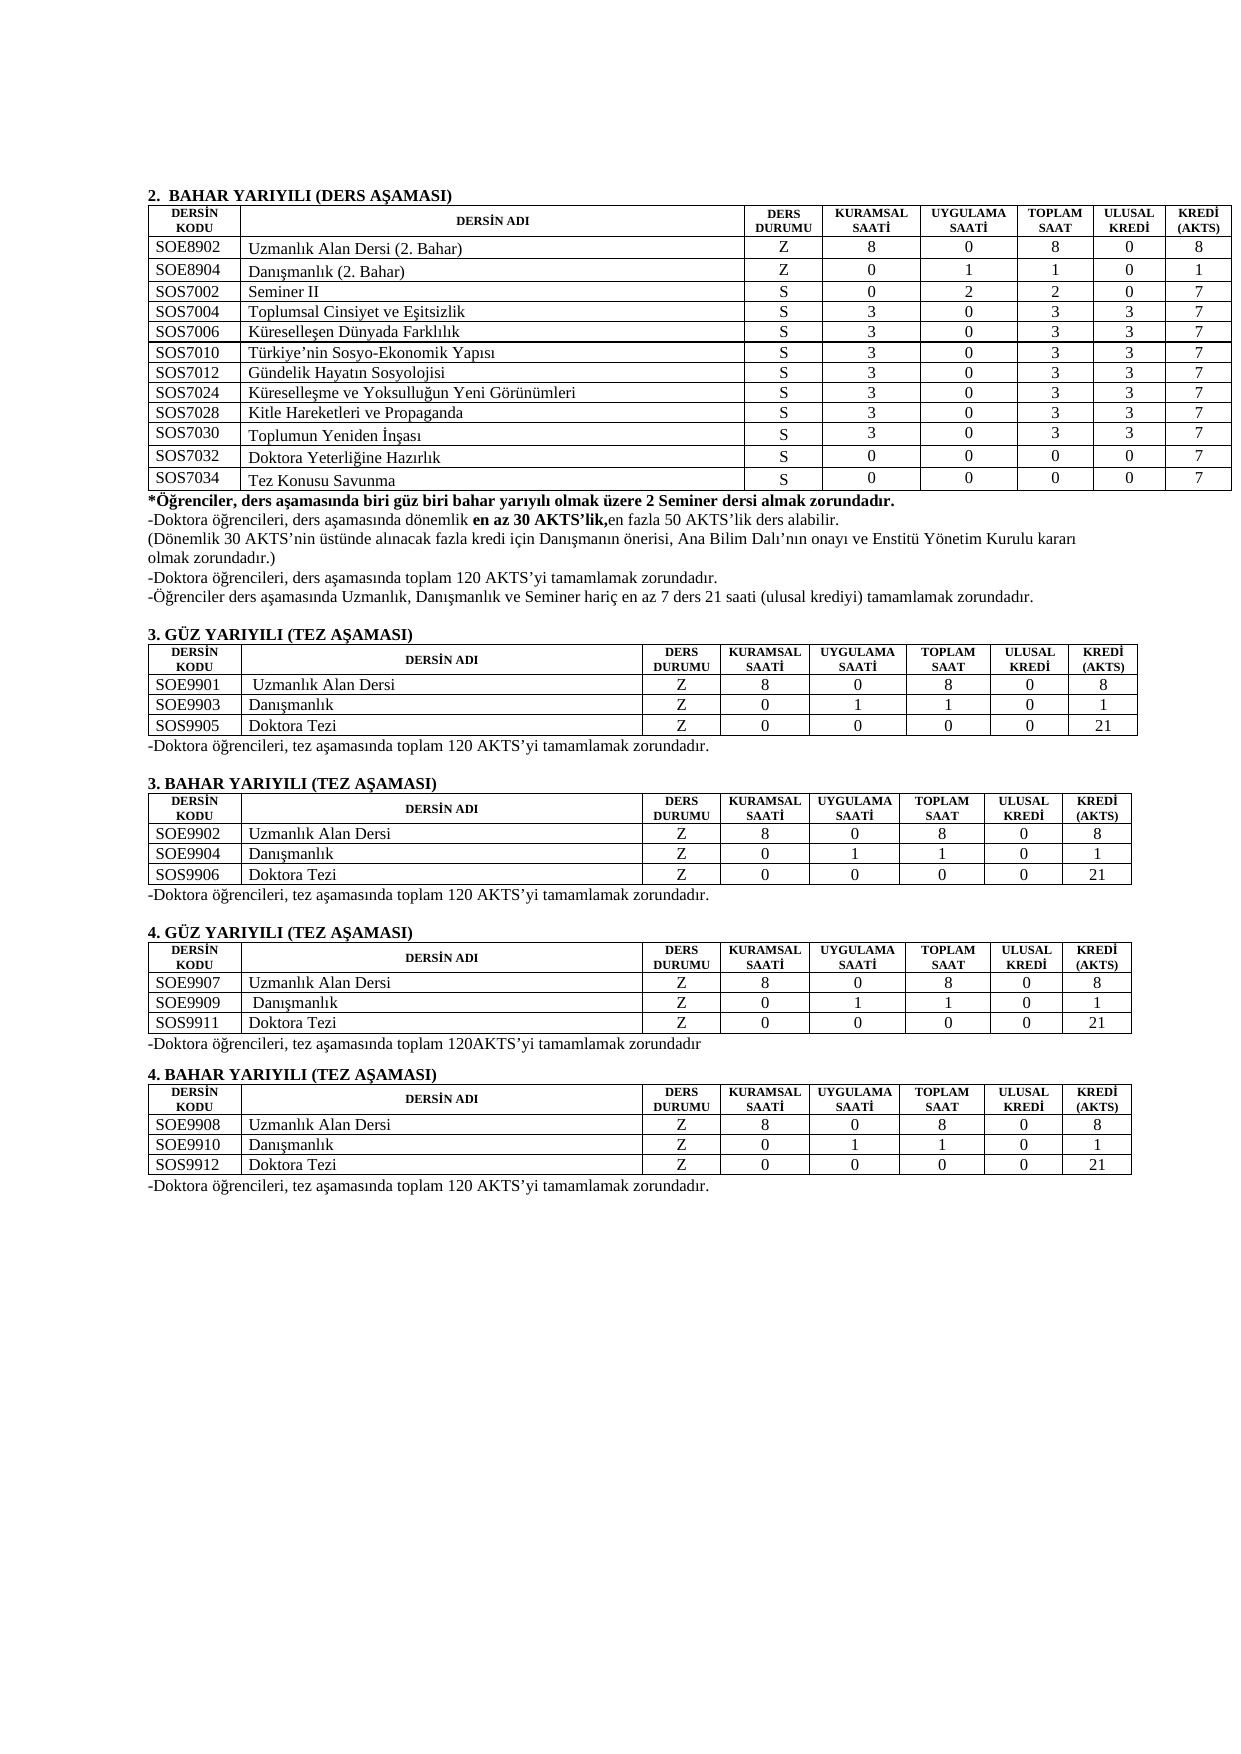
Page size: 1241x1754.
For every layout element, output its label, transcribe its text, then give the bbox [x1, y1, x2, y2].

table_header DERSİN KODU [149, 943, 241, 972]
table_cell Z [643, 1013, 720, 1032]
table_header KURAMSAL SAATİ [721, 645, 809, 674]
table_cell Z [643, 1115, 720, 1134]
table_cell 3 [1018, 383, 1093, 402]
table_cell 0 [810, 973, 905, 992]
table_cell 7 [1166, 363, 1231, 382]
table_cell 7 [1166, 383, 1231, 402]
table_cell 0 [991, 993, 1062, 1012]
table_header UYGULAMA SAATİ [810, 794, 899, 823]
text 4. GÜZ YARIYILI (TEZ AŞAMASI) [148, 923, 1093, 942]
table_cell S [745, 302, 822, 321]
table_cell 1 [810, 695, 906, 714]
table_cell 0 [907, 715, 990, 734]
table_cell 7 [1166, 343, 1231, 362]
table_header KREDİ (AKTS) [1069, 645, 1137, 674]
table_cell 0 [921, 343, 1017, 362]
table_header ULUSAL KREDİ [991, 943, 1062, 972]
table_cell SOE9909 [149, 993, 241, 1012]
table_cell Uzmanlık Alan Dersi [242, 1115, 642, 1134]
table_cell Seminer II [241, 282, 744, 301]
table_cell 0 [1094, 237, 1165, 258]
table_cell 3 [1018, 403, 1093, 422]
table_cell 0 [921, 468, 1017, 490]
table_cell 1 [1069, 695, 1137, 714]
table_cell 0 [985, 824, 1062, 843]
table_cell 3 [1094, 383, 1165, 402]
table_cell 1 [907, 695, 990, 714]
table_cell Uzmanlık Alan Dersi [242, 973, 642, 992]
table_cell Z [643, 1155, 720, 1174]
table_cell 0 [721, 1013, 809, 1032]
table_cell SOE9902 [149, 824, 241, 843]
table_cell 0 [810, 864, 899, 883]
table_cell S [745, 423, 822, 445]
table_cell Tez Konusu Savunma [241, 468, 744, 490]
table_header DERS DURUMU [643, 645, 720, 674]
table_cell Z [745, 259, 822, 281]
table_cell 8 [721, 1115, 809, 1134]
table_header ULUSAL KREDİ [1094, 206, 1165, 236]
table_cell 3 [823, 363, 920, 382]
table_cell Danışmanlık [242, 1135, 642, 1154]
table_cell Danışmanlık [242, 993, 642, 1012]
table_cell 3 [1018, 343, 1093, 362]
table_header TOPLAM SAAT [906, 943, 990, 972]
table_cell 8 [1166, 237, 1231, 258]
table_cell 1 [1166, 259, 1231, 281]
table_cell SOE8904 [149, 259, 240, 281]
table_header KREDİ (AKTS) [1063, 794, 1131, 823]
table_cell 7 [1166, 468, 1231, 490]
table_cell 3 [1094, 343, 1165, 362]
table_cell 3 [1094, 302, 1165, 321]
table_cell 1 [1063, 993, 1131, 1012]
table_cell Z [643, 993, 720, 1012]
table_header DERSİN KODU [149, 645, 241, 674]
table_cell 7 [1166, 403, 1231, 422]
table_cell Z [643, 973, 720, 992]
table_cell 8 [900, 1115, 984, 1134]
table_header TOPLAM SAAT [900, 794, 984, 823]
table_cell Doktora Tezi [242, 1013, 642, 1032]
table_cell 3 [1094, 403, 1165, 422]
table_cell 1 [900, 1135, 984, 1154]
table_cell 0 [823, 259, 920, 281]
text -Doktora öğrencileri, tez aşamasında toplam 120AKTS’yi tamamlamak zorundadır [148, 1034, 1093, 1053]
table_cell SOS7034 [149, 468, 240, 490]
table_cell 0 [823, 446, 920, 467]
table_cell SOE9903 [149, 695, 241, 714]
table_cell 0 [985, 1135, 1062, 1154]
table_cell 3 [1094, 363, 1165, 382]
table_cell 0 [921, 383, 1017, 402]
table_cell SOS7004 [149, 302, 240, 321]
table_cell SOS7010 [149, 343, 240, 362]
table_cell SOS7024 [149, 383, 240, 402]
table_cell 0 [921, 237, 1017, 258]
table_cell 8 [1063, 973, 1131, 992]
text 4. BAHAR YARIYILI (TEZ AŞAMASI) [148, 1065, 1093, 1084]
table_cell 3 [1094, 322, 1165, 341]
table_cell SOE9908 [149, 1115, 241, 1134]
table_cell 0 [921, 302, 1017, 321]
table_cell 3 [823, 322, 920, 341]
table_cell Kitle Hareketleri ve Propaganda [241, 403, 744, 422]
table_cell 8 [1018, 237, 1093, 258]
table_header KURAMSAL SAATİ [823, 206, 920, 236]
table_header KREDİ (AKTS) [1063, 943, 1131, 972]
table_cell S [745, 468, 822, 490]
table_cell SOS7002 [149, 282, 240, 301]
table_cell S [745, 343, 822, 362]
text -Doktora öğrencileri, tez aşamasında toplam 120 AKTS’yi tamamlamak zorundadır. [148, 736, 1093, 755]
table_header DERS DURUMU [643, 794, 720, 823]
table_cell 1 [810, 844, 899, 863]
table_cell SOS7006 [149, 322, 240, 341]
table_cell 0 [810, 675, 906, 694]
table_cell 0 [810, 715, 906, 734]
table_cell 0 [985, 1155, 1062, 1174]
table_cell 8 [721, 824, 809, 843]
table_cell 0 [921, 322, 1017, 341]
table_header TOPLAM SAAT [900, 1085, 984, 1114]
table_cell 7 [1166, 282, 1231, 301]
table_cell Uzmanlık Alan Dersi (2. Bahar) [241, 237, 744, 258]
table_cell Gündelik Hayatın Sosyolojisi [241, 363, 744, 382]
table_cell Doktora Tezi [242, 1155, 642, 1174]
table_cell 1 [1063, 1135, 1131, 1154]
table_header UYGULAMA SAATİ [810, 645, 906, 674]
table_cell 1 [1063, 844, 1131, 863]
table_cell Türkiye’nin Sosyo-Ekonomik Yapısı [241, 343, 744, 362]
text -Doktora öğrencileri, ders aşamasında toplam 120 AKTS’yi tamamlamak zorundadır. [148, 567, 1093, 587]
table_cell 7 [1166, 302, 1231, 321]
table_cell 0 [991, 715, 1068, 734]
table_cell 0 [1094, 468, 1165, 490]
table_cell S [745, 282, 822, 301]
table_header KREDİ (AKTS) [1166, 206, 1231, 236]
table_cell SOS9912 [149, 1155, 241, 1174]
table_cell Z [643, 675, 720, 694]
table_cell 0 [921, 363, 1017, 382]
table_header DERSİN KODU [149, 794, 241, 823]
table_cell S [745, 403, 822, 422]
text 2. BAHAR YARIYILI (DERS AŞAMASI) [148, 186, 1093, 205]
table_cell SOS7030 [149, 423, 240, 445]
table_cell Küreselleşen Dünyada Farklılık [241, 322, 744, 341]
table_cell 2 [1018, 282, 1093, 301]
table_cell SOE9904 [149, 844, 241, 863]
table_header UYGULAMA SAATİ [810, 943, 905, 972]
table_cell 7 [1166, 423, 1231, 445]
table_cell 0 [810, 824, 899, 843]
table_cell 0 [921, 423, 1017, 445]
table_cell 8 [907, 675, 990, 694]
table_cell 3 [823, 403, 920, 422]
table_header DERSİN ADI [242, 1085, 642, 1114]
table_header DERS DURUMU [643, 1085, 720, 1114]
table_cell 21 [1063, 864, 1131, 883]
table_cell 0 [1094, 446, 1165, 467]
table_cell S [745, 383, 822, 402]
table_header DERS DURUMU [643, 943, 720, 972]
table_header UYGULAMA SAATİ [810, 1085, 899, 1114]
text -Doktora öğrencileri, ders aşamasında dönemlik en az 30 AKTS’lik,en fazla 50 AKTS’lik ders alabilir. [148, 510, 1093, 529]
table_cell 3 [1018, 302, 1093, 321]
text *Öğrenciler, ders aşamasında biri güz biri bahar yarıyılı olmak üzere 2 Seminer dersi almak zorundadır. [148, 491, 1093, 510]
table_header KREDİ (AKTS) [1063, 1085, 1131, 1114]
text 3. BAHAR YARIYILI (TEZ AŞAMASI) [148, 774, 1093, 793]
table_cell 1 [810, 993, 905, 1012]
table_cell 0 [985, 844, 1062, 863]
table_cell Uzmanlık Alan Dersi [242, 675, 642, 694]
table_cell 0 [1018, 468, 1093, 490]
table_cell 8 [900, 824, 984, 843]
table_cell 2 [921, 282, 1017, 301]
table_cell 3 [823, 423, 920, 445]
table_cell SOS7012 [149, 363, 240, 382]
table_cell Doktora Yeterliğine Hazırlık [241, 446, 744, 467]
table_cell S [745, 322, 822, 341]
table_cell Danışmanlık [242, 844, 642, 863]
table_header DERSİN KODU [149, 1085, 241, 1114]
table_cell 0 [900, 864, 984, 883]
table_cell 0 [1094, 282, 1165, 301]
table_cell 0 [721, 993, 809, 1012]
table_header DERSİN ADI [241, 206, 744, 236]
table_cell 7 [1166, 322, 1231, 341]
table_cell S [745, 363, 822, 382]
table_cell 7 [1166, 446, 1231, 467]
table_cell 3 [1018, 322, 1093, 341]
table_cell 21 [1069, 715, 1137, 734]
table_cell 1 [906, 993, 990, 1012]
table_cell 0 [921, 403, 1017, 422]
table_cell SOE9907 [149, 973, 241, 992]
table_cell 0 [823, 468, 920, 490]
table_cell Z [643, 824, 720, 843]
table_cell 1 [900, 844, 984, 863]
table_cell Z [643, 844, 720, 863]
table_cell Danışmanlık (2. Bahar) [241, 259, 744, 281]
table_header DERSİN ADI [242, 794, 642, 823]
table_header DERSİN KODU [149, 206, 240, 236]
text 3. GÜZ YARIYILI (TEZ AŞAMASI) [148, 625, 1093, 644]
text -Doktora öğrencileri, tez aşamasında toplam 120 AKTS’yi tamamlamak zorundadır. [148, 1175, 1093, 1194]
table_cell 0 [823, 282, 920, 301]
table_cell S [745, 446, 822, 467]
table_cell 0 [991, 1013, 1062, 1032]
table_cell SOS7032 [149, 446, 240, 467]
table_cell 8 [906, 973, 990, 992]
table_cell 0 [906, 1013, 990, 1032]
table_cell SOE9901 [149, 675, 241, 694]
table_cell 0 [721, 1135, 809, 1154]
table_cell Toplumsal Cinsiyet ve Eşitsizlik [241, 302, 744, 321]
table_cell 1 [921, 259, 1017, 281]
table_cell 0 [810, 1115, 899, 1134]
table_cell 0 [810, 1013, 905, 1032]
table_cell 0 [921, 446, 1017, 467]
table_cell Uzmanlık Alan Dersi [242, 824, 642, 843]
table_cell 8 [823, 237, 920, 258]
table_cell Küreselleşme ve Yoksulluğun Yeni Görünümleri [241, 383, 744, 402]
table_cell 3 [823, 302, 920, 321]
table_cell 8 [721, 973, 809, 992]
table_cell 0 [991, 675, 1068, 694]
table_header UYGULAMA SAATİ [921, 206, 1017, 236]
table_header DERSİN ADI [242, 645, 642, 674]
table_cell 0 [721, 844, 809, 863]
table_cell 21 [1063, 1013, 1131, 1032]
table_cell 1 [1018, 259, 1093, 281]
table_cell 3 [1018, 363, 1093, 382]
table_cell 3 [823, 383, 920, 402]
table_cell 8 [1063, 1115, 1131, 1134]
table_cell 0 [721, 715, 809, 734]
table_cell Z [643, 715, 720, 734]
table_cell 0 [985, 864, 1062, 883]
table_header KURAMSAL SAATİ [721, 794, 809, 823]
table_cell 8 [1069, 675, 1137, 694]
table_header ULUSAL KREDİ [991, 645, 1068, 674]
table_cell 0 [991, 695, 1068, 714]
table_cell 0 [721, 695, 809, 714]
table_cell 8 [1063, 824, 1131, 843]
table_header KURAMSAL SAATİ [721, 1085, 809, 1114]
table_cell 3 [1018, 423, 1093, 445]
text -Doktora öğrencileri, tez aşamasında toplam 120 AKTS’yi tamamlamak zorundadır. [148, 885, 1093, 904]
table_cell 0 [985, 1115, 1062, 1134]
table_cell SOS9911 [149, 1013, 241, 1032]
table_cell SOS9905 [149, 715, 241, 734]
table_cell 0 [991, 973, 1062, 992]
table_cell 8 [721, 675, 809, 694]
table_cell Toplumun Yeniden İnşası [241, 423, 744, 445]
table_cell SOE9910 [149, 1135, 241, 1154]
table_header ULUSAL KREDİ [985, 794, 1062, 823]
table_cell 0 [721, 864, 809, 883]
table_header KURAMSAL SAATİ [721, 943, 809, 972]
text (Dönemlik 30 AKTS’nin üstünde alınacak fazla kredi için Danışmanın önerisi, Ana Bilim Dalı’nın onayı ve Enstitü Yönetim Kurulu kararı olmak zorundadır.) [148, 529, 1093, 567]
table_header TOPLAM SAAT [907, 645, 990, 674]
table_cell Z [745, 237, 822, 258]
table_cell Danışmanlık [242, 695, 642, 714]
table_cell 0 [721, 1155, 809, 1174]
table_cell 0 [900, 1155, 984, 1174]
table_cell Doktora Tezi [242, 715, 642, 734]
table_cell 0 [1094, 259, 1165, 281]
table_cell 21 [1063, 1155, 1131, 1174]
table_cell 3 [823, 343, 920, 362]
table_cell 3 [1094, 423, 1165, 445]
table_cell Z [643, 864, 720, 883]
table_cell 1 [810, 1135, 899, 1154]
table_header DERSİN ADI [242, 943, 642, 972]
table_cell Z [643, 1135, 720, 1154]
table_cell SOS7028 [149, 403, 240, 422]
table_cell SOE8902 [149, 237, 240, 258]
table_cell 0 [1018, 446, 1093, 467]
text -Öğrenciler ders aşamasında Uzmanlık, Danışmanlık ve Seminer hariç en az 7 ders 21 saati (ulusal krediyi) tamamlamak zorundadır. [148, 587, 1093, 606]
table_cell Z [643, 695, 720, 714]
table_header DERS DURUMU [745, 206, 822, 236]
table_cell 0 [810, 1155, 899, 1174]
table_header ULUSAL KREDİ [985, 1085, 1062, 1114]
table_cell SOS9906 [149, 864, 241, 883]
table_header TOPLAM SAAT [1018, 206, 1093, 236]
table_cell Doktora Tezi [242, 864, 642, 883]
